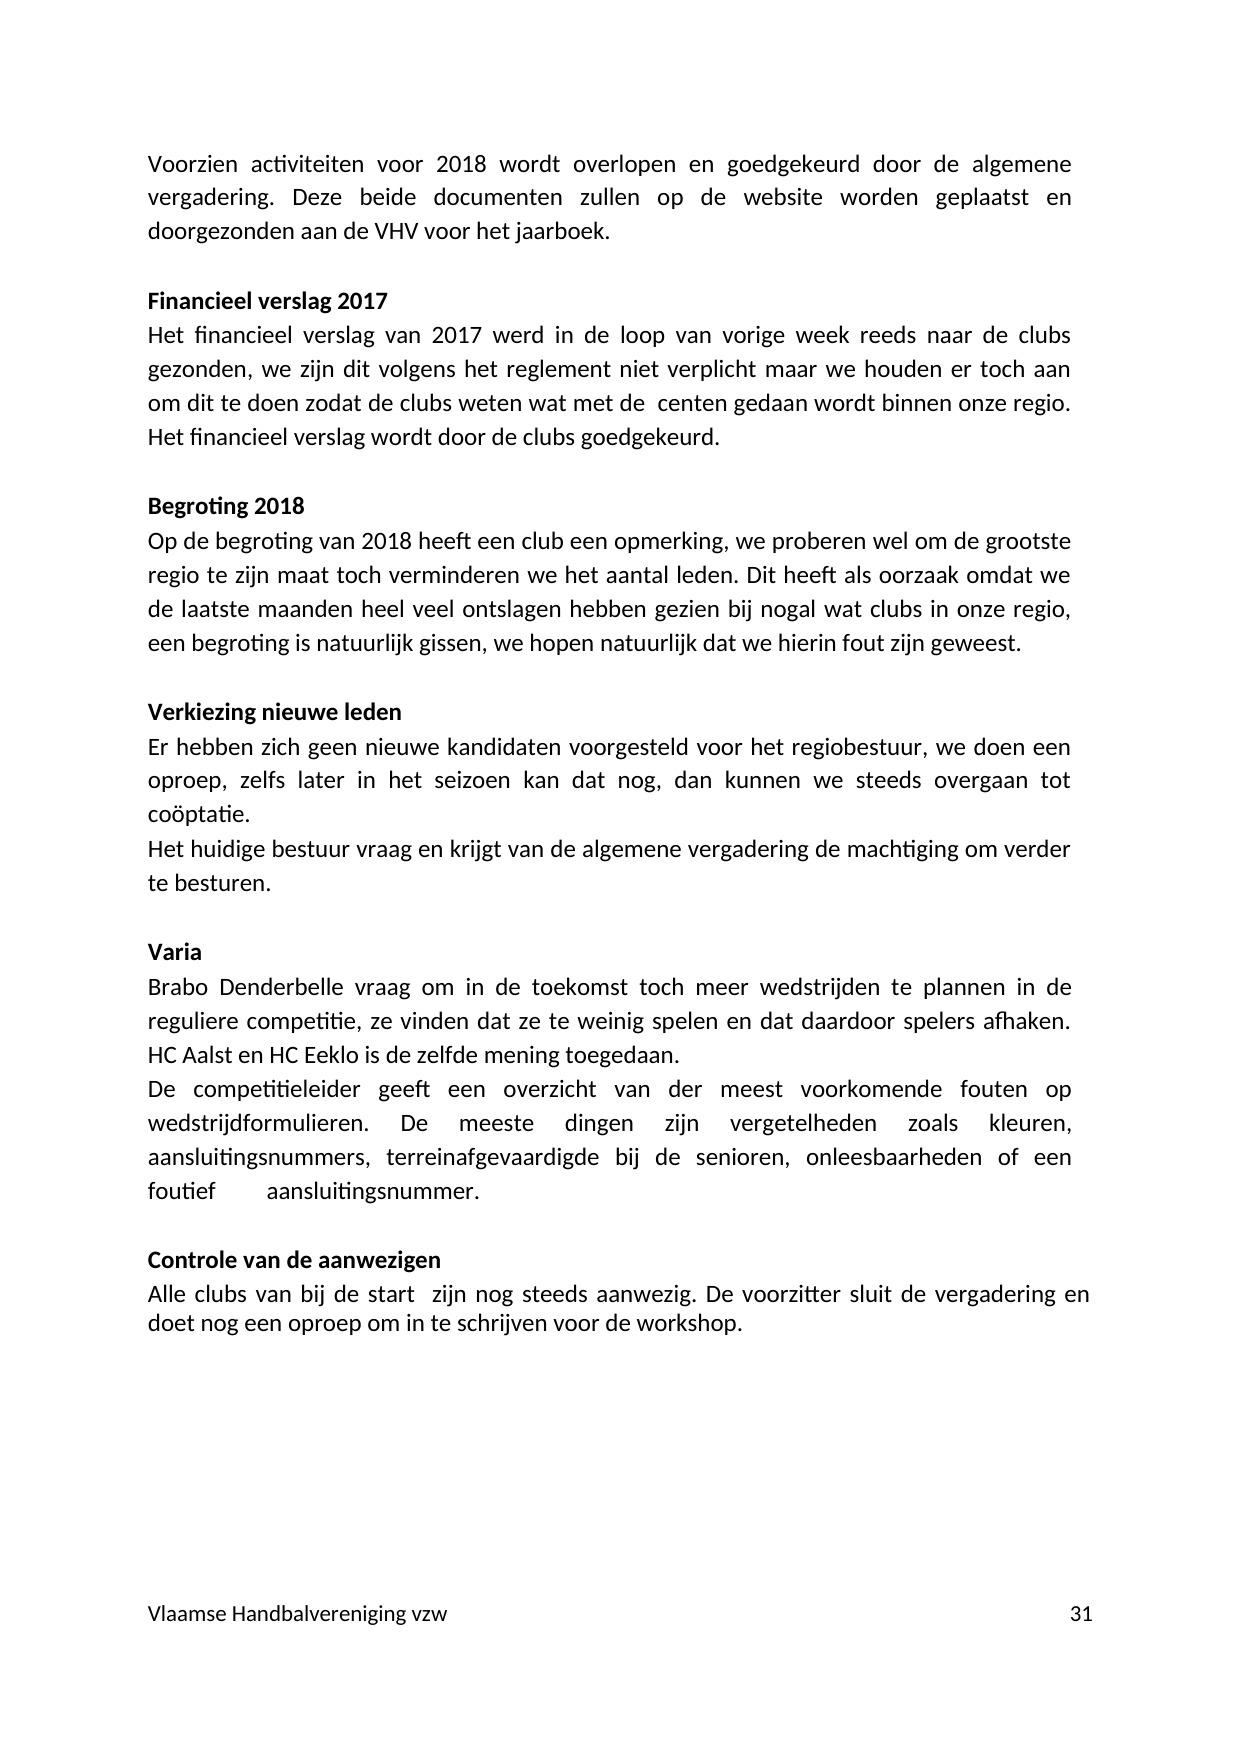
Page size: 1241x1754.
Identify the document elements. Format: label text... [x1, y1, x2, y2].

text Controle van de aanwezigen [148, 1244, 1073, 1275]
text Er hebben zich geen nieuwe kandidaten voorgesteld voor het regiobestuur, we doen een oproep, zelfs later in het seizoen kan dat nog, dan kunnen we steeds overgaan tot coöptatie. [148, 731, 1073, 829]
text Financieel verslag 2017 [148, 285, 1073, 315]
text Voorzien activiteiten voor 2018 wordt overlopen en goedgekeurd door de algemene vergadering. Deze beide documenten zullen op de website worden geplaatst en doorgezonden aan de VHV voor het jaarboek. [148, 148, 1073, 246]
text Brabo Denderbelle vraag om in de toekomst toch meer wedstrijden te plannen in de reguliere competitie, ze vinden dat ze te weinig spelen en dat daardoor spelers afhaken. HC Aalst en HC Eeklo is de zelfde mening toegedaan. [148, 971, 1073, 1069]
text Varia [148, 936, 1073, 967]
text Het huidige bestuur vraag en krijgt van de algemene vergadering de machtiging om verder te besturen. [148, 833, 1073, 897]
text Begroting 2018 [148, 490, 1073, 521]
text Alle clubs van bij de start zijn nog steeds aanwezig. De voorzitter sluit de vergadering en doet nog een oproep om in te schrijven voor de workshop. [148, 1279, 1092, 1338]
text De competitieleider geeft een overzicht van der meest voorkomende fouten op wedstrijdformulieren. De meeste dingen zijn vergetelheden zoals kleuren, aansluitingsnummers, terreinafgevaardigde bij de senioren, onleesbaarheden of een foutief aansluitingsnummer. [148, 1073, 1073, 1206]
text Verkiezing nieuwe leden [148, 696, 1073, 727]
text Op de begroting van 2018 heeft een club een opmerking, we proberen wel om de grootste regio te zijn maat toch verminderen we het aantal leden. Dit heeft als oorzaak omdat we de laatste maanden heel veel ontslagen hebben gezien bij nogal wat clubs in onze regio, een begroting is natuurlijk gissen, we hopen natuurlijk dat we hierin fout zijn geweest. [148, 525, 1073, 657]
text Het financieel verslag van 2017 werd in de loop van vorige week reeds naar de clubs gezonden, we zijn dit volgens het reglement niet verplicht maar we houden er toch aan om dit te doen zodat de clubs weten wat met de centen gedaan wordt binnen onze regio. Het financieel verslag wordt door de clubs goedgekeurd. [148, 319, 1073, 452]
